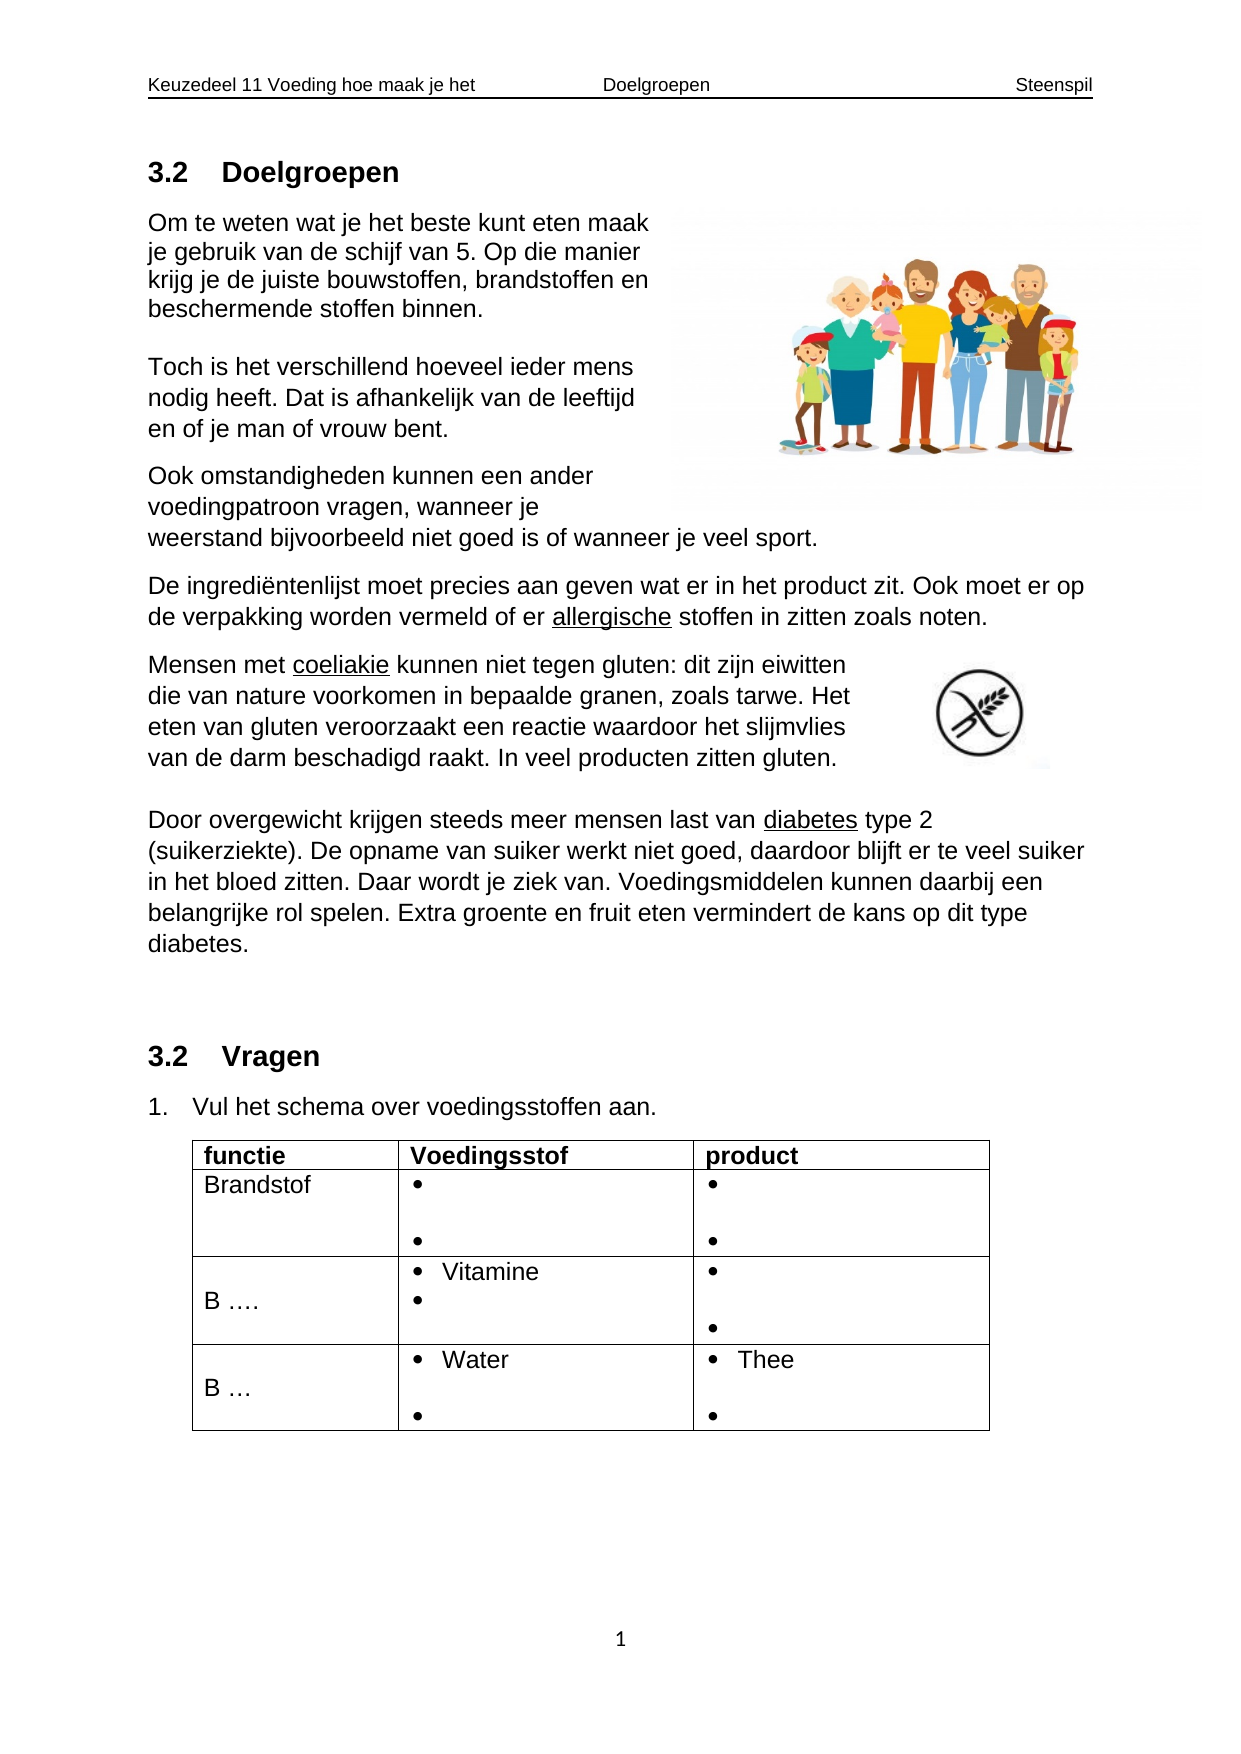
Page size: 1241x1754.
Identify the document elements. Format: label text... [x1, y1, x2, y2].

list Door overgewicht krijgen steeds meer mensen last van diabetes type 2 (suikerziekte). De opname van suiker werkt niet goed, daardoor blijft er te veel suiker in het bloed zitten. Daar wordt je ziek van. Voedingsmiddelen kunnen daarbij een belangrijke rol spelen. Extra groente en fruit eten vermindert de kans op dit type diabetes. [148, 805, 1093, 958]
table_header product [694, 1141, 989, 1169]
table_cell [694, 1170, 989, 1256]
table_cell Vitamine [399, 1257, 693, 1344]
table_header functie [193, 1141, 398, 1169]
text Toch is het verschillend hoeveel ieder mens nodig heeft. Dat is afhankelijk van de leeftijd en of je man of vrouw bent. [148, 352, 671, 442]
list Vul het schema over voedingsstoffen aan. [148, 1092, 1093, 1121]
table_cell B … [193, 1345, 398, 1430]
table_cell Brandstof [193, 1170, 398, 1256]
text Ook omstandigheden kunnen een ander voedingpatroon vragen, wanneer je weerstand bijvoorbeeld niet goed is of wanneer je veel sport. [148, 461, 1093, 552]
text De ingrediëntenlijst moet precies aan geven wat er in het product zit. Ook moet er op de verpakking worden vermeld of er allergische stoffen in zitten zoals noten. [148, 571, 1093, 631]
text 3.2 Vragen [148, 1039, 1093, 1073]
text 3.2 Doelgroepen [148, 155, 1093, 188]
table_header Voedingsstof [399, 1141, 693, 1169]
table_cell B …. [193, 1257, 398, 1344]
table_cell [694, 1257, 989, 1344]
table_cell [399, 1170, 693, 1256]
picture [901, 651, 1050, 769]
table_cell Water [399, 1345, 693, 1430]
text Om te weten wat je het beste kunt eten maak je gebruik van de schijf van 5. Op die manier krijg je de juiste bouwstoffen, brandstoffen en beschermende stoffen binnen. [148, 208, 671, 323]
list Mensen met coeliakie kunnen niet tegen gluten: dit zijn eiwitten die van nature voorkomen in bepaalde granen, zoals tarwe. Het eten van gluten veroorzaakt een reactie waardoor het slijmvlies van de darm beschadigd raakt. In veel producten zitten gluten. [148, 650, 1093, 772]
table_cell Thee [694, 1345, 989, 1430]
picture [671, 207, 1203, 511]
